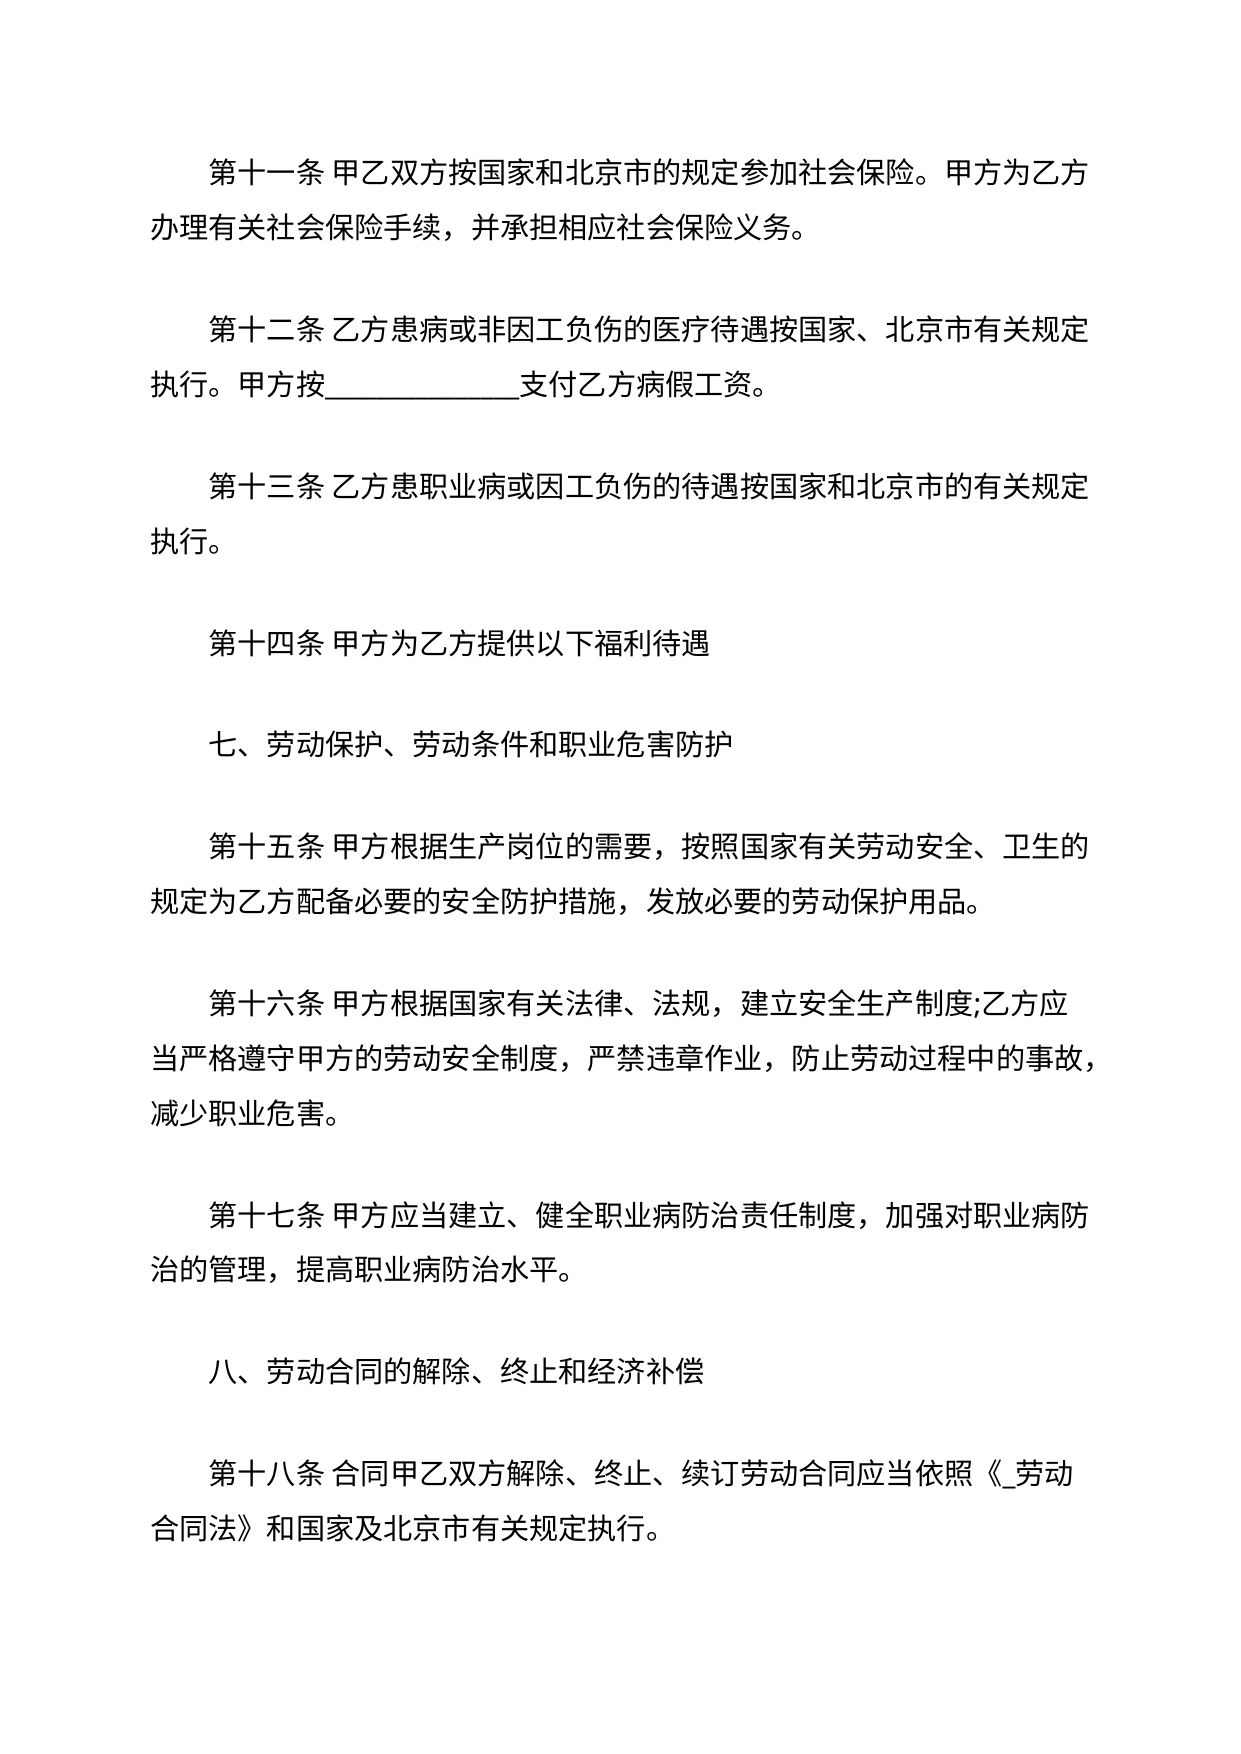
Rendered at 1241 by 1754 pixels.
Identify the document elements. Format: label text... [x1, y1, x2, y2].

text 第十八条 合同甲乙双方解除、终止、续订劳动合同应当依照《_劳动合同法》和国家及北京市有关规定执行。 [150, 1451, 1090, 1548]
text 第十七条 甲方应当建立、健全职业病防治责任制度，加强对职业病防治的管理，提高职业病防治水平。 [150, 1192, 1090, 1289]
text 第十三条 乙方患职业病或因工负伤的待遇按国家和北京市的有关规定执行。 [150, 463, 1090, 561]
text 第十五条 甲方根据生产岗位的需要，按照国家有关劳动安全、卫生的规定为乙方配备必要的安全防护措施，发放必要的劳动保护用品。 [150, 824, 1090, 921]
text 第十六条 甲方根据国家有关法律、法规，建立安全生产制度;乙方应当严格遵守甲方的劳动安全制度，严禁违章作业，防止劳动过程中的事故，减少职业危害。 [150, 980, 1090, 1133]
text 第十一条 甲乙双方按国家和北京市的规定参加社会保险。甲方为乙方办理有关社会保险手续，并承担相应社会保险义务。 [150, 150, 1090, 247]
text 第十四条 甲方为乙方提供以下福利待遇 [150, 620, 1090, 662]
text 第十二条 乙方患病或非因工负伤的医疗待遇按国家、北京市有关规定执行。甲方按_______________支付乙方病假工资。 [150, 307, 1090, 404]
text 七、劳动保护、劳动条件和职业危害防护 [150, 722, 1090, 764]
text 八、劳动合同的解除、终止和经济补偿 [150, 1349, 1090, 1391]
